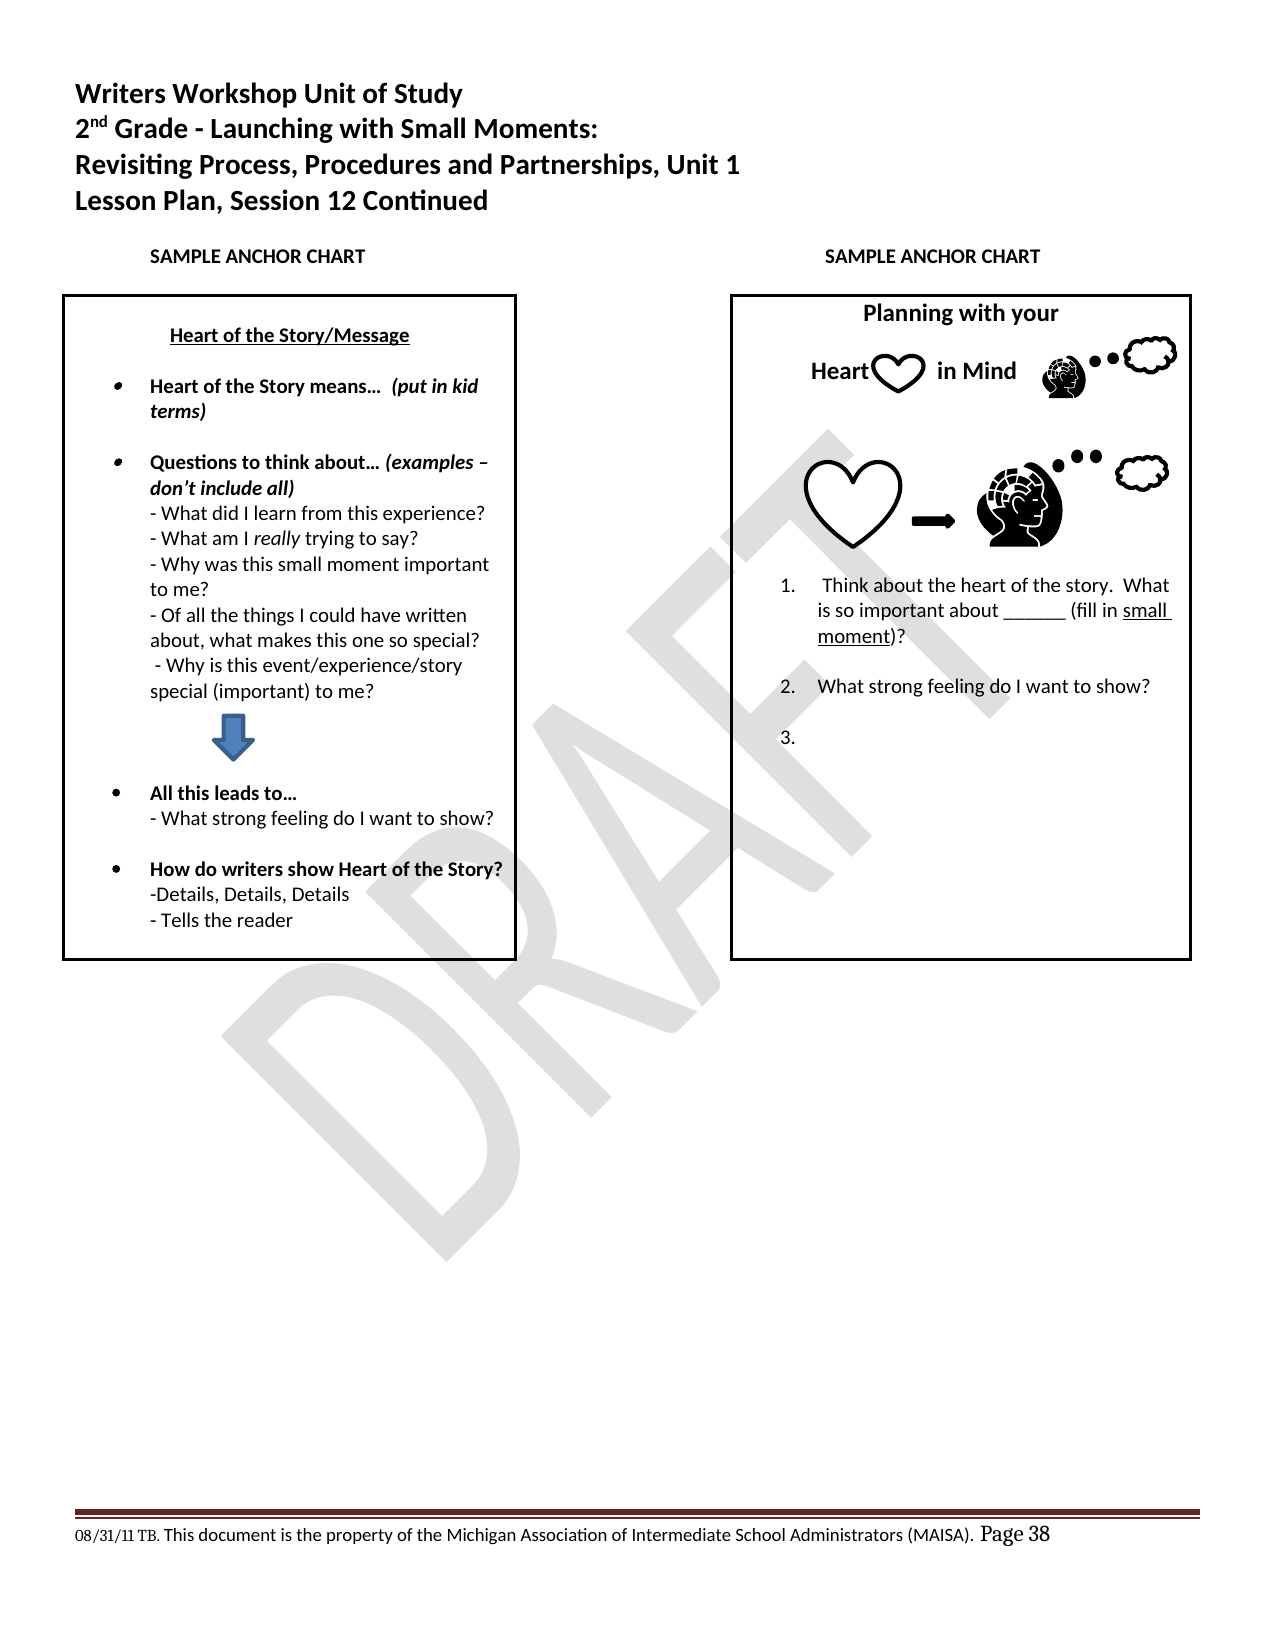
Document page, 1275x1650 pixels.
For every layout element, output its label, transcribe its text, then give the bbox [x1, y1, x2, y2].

table_header Heart of the Story/Message Heart of the Story means… (put in kid terms) Questions to think about… (examples – don’t include all) - What did I learn from this experience? - What am I really trying to say? - Why was this small moment important to me? - Of all the things I could have written about, what makes this one so special? - Why is this event/experience/story special (important) to me? All this leads to… - What strong feeling do I want to show? How do writers show Heart of the Story? -Details, Details, Details - Tells the reader [65, 297, 514, 958]
table_header [517, 294, 730, 958]
table_header Planning with your Heart in Mind Think about the heart of the story. What is so important about ______ (fill in small moment)? What strong feeling do I want to show? [733, 297, 1189, 958]
text SAMPLE ANCHOR CHART SAMPLE ANCHOR CHART [75, 243, 1200, 268]
text Lesson Plan, Session 12 Continued [75, 182, 1200, 217]
